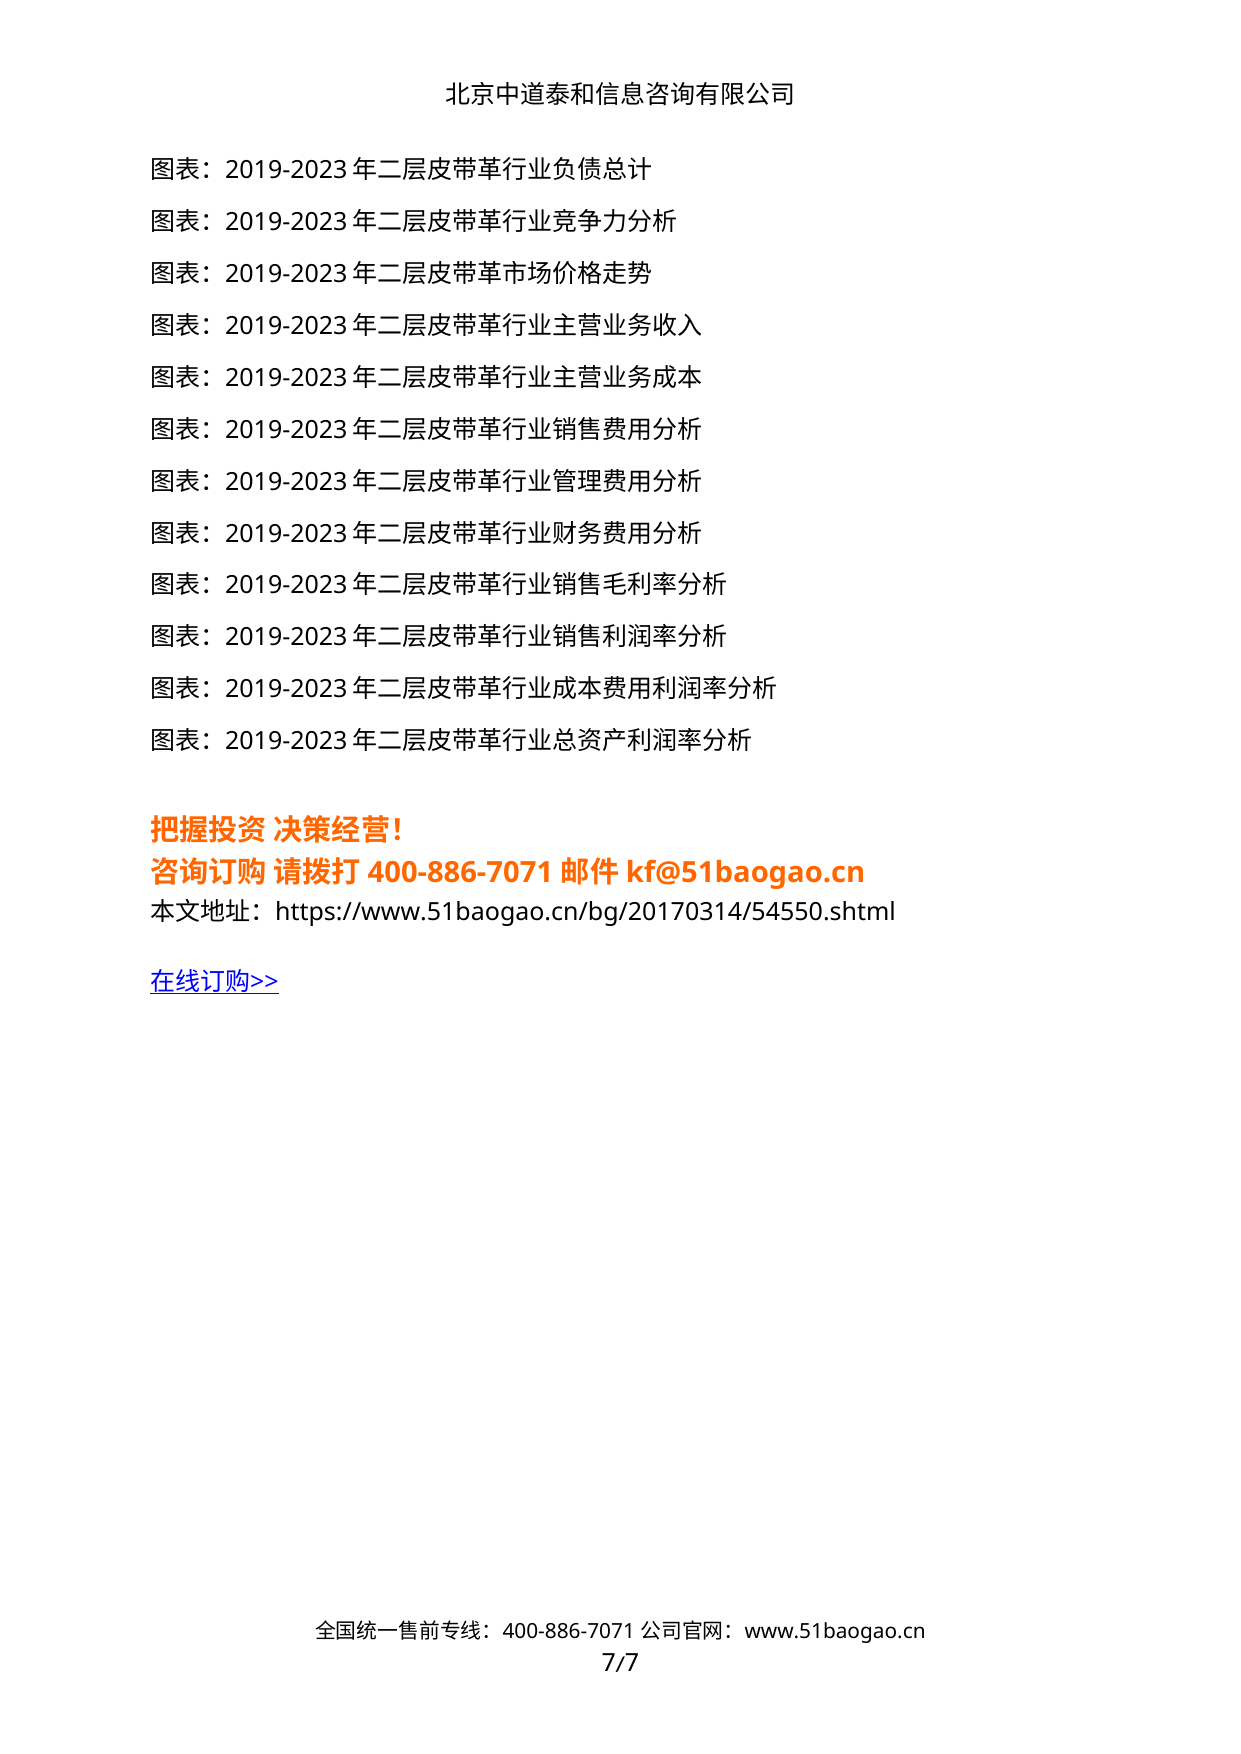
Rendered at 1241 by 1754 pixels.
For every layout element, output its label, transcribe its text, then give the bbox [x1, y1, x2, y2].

text 在线订购>> [150, 927, 1090, 998]
text 图表：2019-2023年二层皮带革行业负债总计 [150, 150, 1090, 186]
text 图表：2019-2023年二层皮带革行业总资产利润率分析 [150, 721, 1090, 757]
text 图表：2019-2023年二层皮带革市场价格走势 [150, 254, 1090, 290]
text 图表：2019-2023年二层皮带革行业成本费用利润率分析 [150, 669, 1090, 705]
text 图表：2019-2023年二层皮带革行业主营业务成本 [150, 357, 1090, 394]
text 图表：2019-2023年二层皮带革行业销售利润率分析 [150, 617, 1090, 653]
text 图表：2019-2023年二层皮带革行业销售费用分析 [150, 409, 1090, 446]
text 把握投资 决策经营！咨询订购 请拨打 400-886-7071 邮件 kf@51baogao.cn本文地址：https://www.51baogao.cn/bg/20170314/54550.shtml [150, 772, 1090, 927]
text 图表：2019-2023年二层皮带革行业销售毛利率分析 [150, 565, 1090, 601]
text 图表：2019-2023年二层皮带革行业竞争力分析 [150, 202, 1090, 238]
text 图表：2019-2023年二层皮带革行业管理费用分析 [150, 461, 1090, 497]
text 图表：2019-2023年二层皮带革行业财务费用分析 [150, 513, 1090, 549]
text 图表：2019-2023年二层皮带革行业主营业务收入 [150, 306, 1090, 342]
